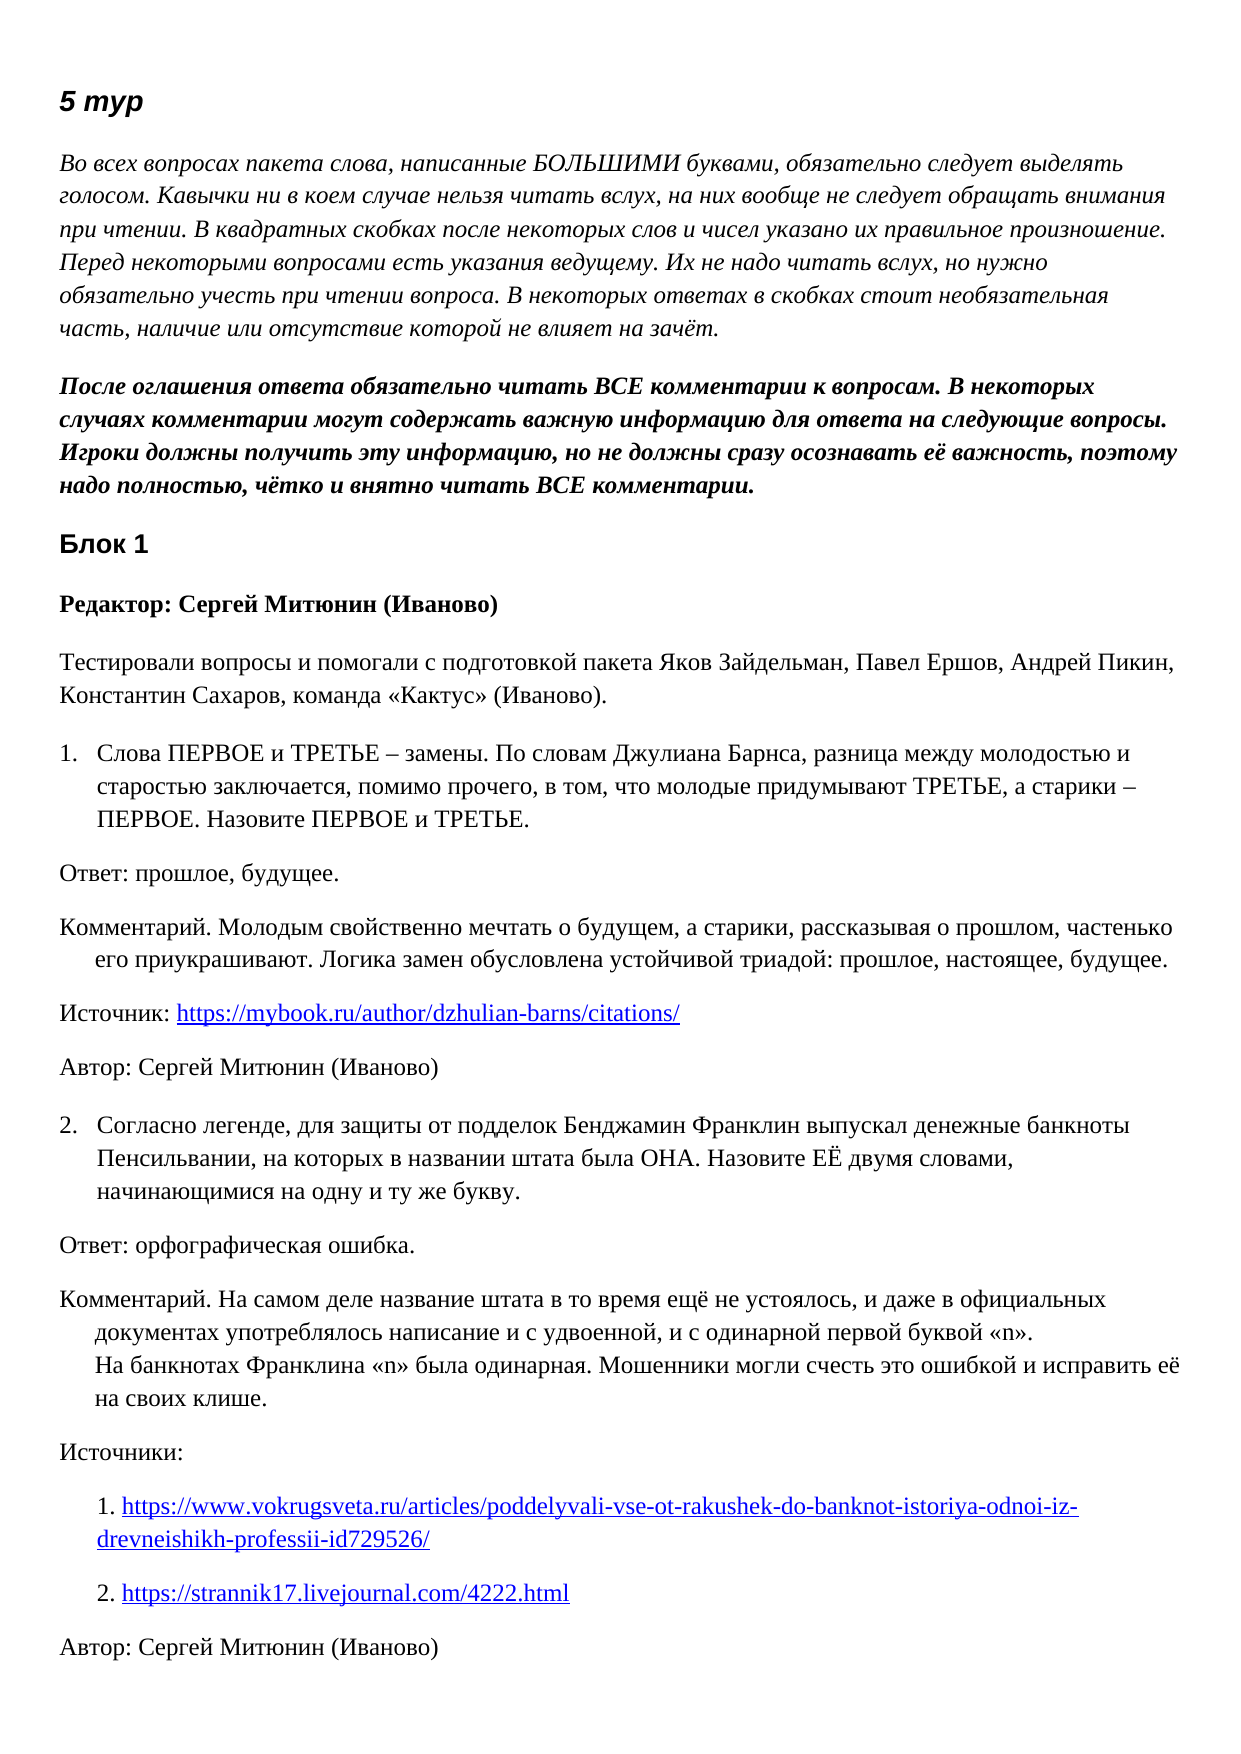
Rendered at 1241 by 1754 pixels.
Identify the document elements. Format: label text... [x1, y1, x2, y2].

text После оглашения ответа обязательно читать ВСЕ комментарии к вопросам. В некоторых случаях комментарии могут содержать важную информацию для ответа на следующие вопросы. Игроки должны получить эту информацию, но не должны сразу осознавать её важность, поэтому надо полностью, чётко и внятно читать ВСЕ комментарии. [59, 371, 1181, 498]
text Комментарий. На самом деле название штата в то время ещё не устоялось, и даже в официальных документах употреблялось написание и с удвоенной, и с одинарной первой буквой «n». На банкнотах Франклина «n» была одинарная. Мошенники могли счесть это ошибкой и исправить её на своих клише. [59, 1284, 1181, 1412]
text Ответ: орфографическая ошибка. [59, 1230, 1181, 1259]
text Автор: Сергей Митюнин (Иваново) [59, 1632, 1181, 1660]
text 2. https://strannik17.livejournal.com/4222.html [97, 1578, 1181, 1606]
text Ответ: прошлое, будущее. [59, 858, 1181, 886]
text Источник: https://mybook.ru/author/dzhulian-barns/citations/ [59, 998, 1181, 1027]
text Редактор: Сергей Митюнин (Иваново) [59, 589, 1181, 617]
text Тестировали вопросы и помогали с подготовкой пакета Яков Зайдельман, Павел Ершов, Андрей Пикин, Константин Сахаров, команда «Кактус» (Иваново). [59, 647, 1181, 708]
subtitle 5 тур [59, 84, 1181, 118]
text 1. https://www.vokrugsveta.ru/articles/poddelyvali-vse-ot-rakushek-do-banknot-istoriya-odnoi-iz-drevneishikh-professii-id729526/ [97, 1491, 1181, 1553]
text Согласно легенде, для защиты от подделок Бенджамин Франклин выпускал денежные банкноты Пенсильвании, на которых в названии штата была ОНА. Назовите ЕЁ двумя словами, начинающимися на одну и ту же букву. [59, 1110, 1181, 1205]
text Автор: Сергей Митюнин (Иваново) [59, 1052, 1181, 1081]
text Источники: [59, 1437, 1181, 1466]
text Слова ПЕРВОЕ и ТРЕТЬЕ – замены. По словам Джулиана Барнса, разница между молодостью и старостью заключается, помимо прочего, в том, что молодые придумывают ТРЕТЬЕ, а старики – ПЕРВОЕ. Назовите ПЕРВОЕ и ТРЕТЬЕ. [59, 738, 1181, 833]
text Во всех вопросах пакета слова, написанные БОЛЬШИМИ буквами, обязательно следует выделять голосом. Кавычки ни в коем случае нельзя читать вслух, на них вообще не следует обращать внимания при чтении. В квадратных скобках после некоторых слов и чисел указано их правильное произношение. Перед некоторыми вопросами есть указания ведущему. Их не надо читать вслух, но нужно обязательно учесть при чтении вопроса. В некоторых ответах в скобках стоит необязательная часть, наличие или отсутствие которой не влияет на зачёт. [59, 148, 1181, 341]
subtitle Блок 1 [59, 528, 1181, 559]
text Комментарий. Молодым свойственно мечтать о будущем, а старики, рассказывая о прошлом, частенько его приукрашивают. Логика замен обусловлена устойчивой триадой: прошлое, настоящее, будущее. [59, 912, 1181, 973]
